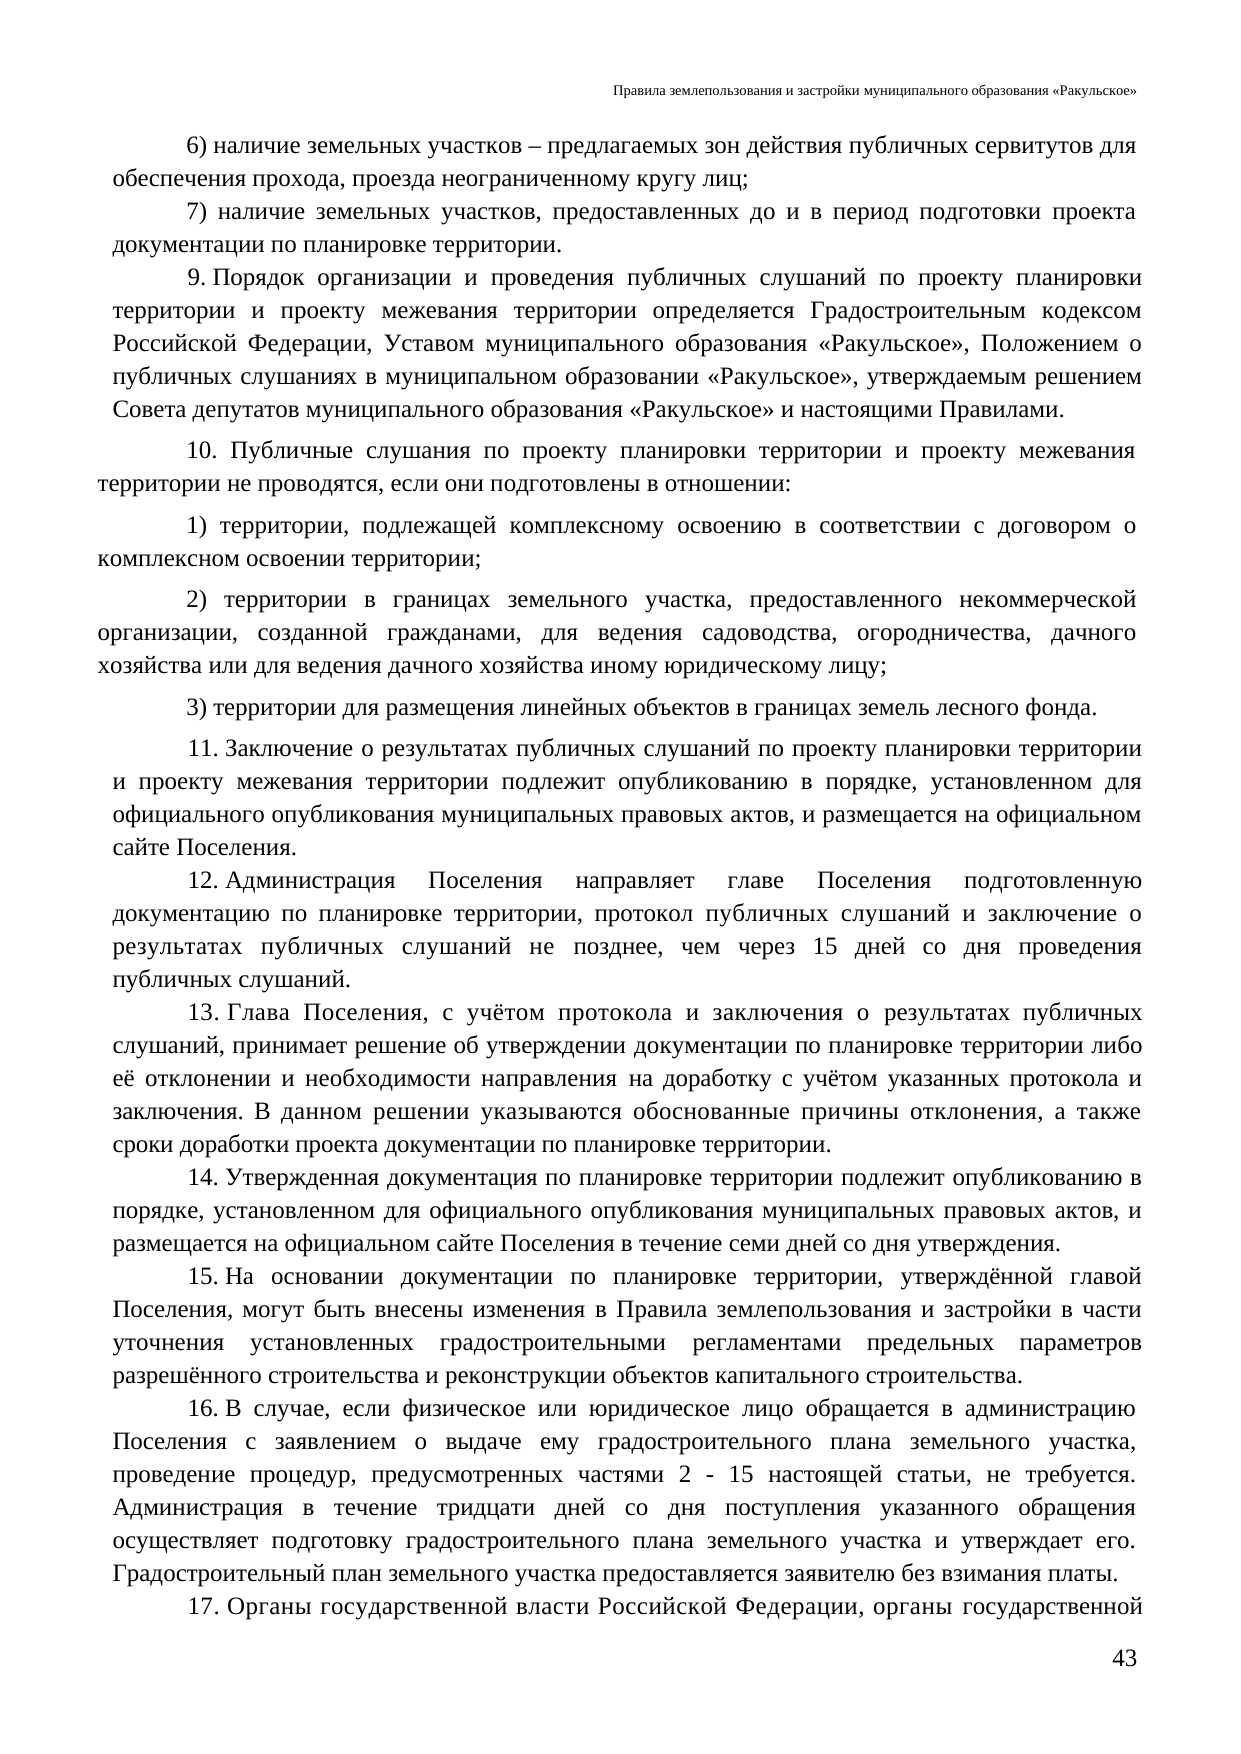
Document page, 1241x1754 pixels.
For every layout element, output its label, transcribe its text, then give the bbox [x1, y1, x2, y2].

text 3) территории для размещения линейных объектов в границах земель лесного фонда. [97, 692, 1137, 720]
text 16. В случае, если физическое или юридическое лицо обращается в администрацию Поселения с заявлением о выдаче ему градостроительного плана земельного участка, проведение процедур, предусмотренных частями 2 - 15 настоящей статьи, не требуется. Администрация в течение тридцати дней со дня поступления указанного обращения осуществляет подготовку градостроительного плана земельного участка и утверждает его. Градостроительный план земельного участка предоставляется заявителю без взимания платы. [112, 1393, 1137, 1587]
text 15. На основании документации по планировке территории, утверждённой главой Поселения, могут быть внесены изменения в Правила землепользования и застройки в части уточнения установленных градостроительными регламентами предельных параметров разрешённого строительства и реконструкции объектов капитального строительства. [112, 1261, 1143, 1389]
text 9. Порядок организации и проведения публичных слушаний по проекту планировки территории и проекту межевания территории определяется Градостроительным кодексом Российской Федерации, Уставом муниципального образования «Ракульское», Положением о публичных слушаниях в муниципальном образовании «Ракульское», утверждаемым решением Совета депутатов муниципального образования «Ракульское» и настоящими Правилами. [112, 262, 1143, 423]
text 1) территории, подлежащей комплексному освоению в соответствии с договором о комплексном освоении территории; [97, 510, 1137, 572]
text 10. Публичные слушания по проекту планировки территории и проекту межевания территории не проводятся, если они подготовлены в отношении: [97, 435, 1137, 497]
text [112, 1591, 1143, 1620]
text 11. Заключение о результатах публичных слушаний по проекту планировки территории и проекту межевания территории подлежит опубликованию в порядке, установленном для официального опубликования муниципальных правовых актов, и размещается на официальном сайте Поселения. [112, 733, 1143, 861]
text 7) наличие земельных участков, предоставленных до и в период подготовки проекта документации по планировке территории. [112, 196, 1137, 258]
text 12. Администрация Поселения направляет главе Поселения подготовленную документацию по планировке территории, протокол публичных слушаний и заключение о результатах публичных слушаний не позднее, чем через 15 дней со дня проведения публичных слушаний. [112, 865, 1143, 993]
text 6) наличие земельных участков – предлагаемых зон действия публичных сервитутов для обеспечения прохода, проезда неограниченному кругу лиц; [112, 130, 1137, 192]
text 14. Утвержденная документация по планировке территории подлежит опубликованию в порядке, установленном для официального опубликования муниципальных правовых актов, и размещается на официальном сайте Поселения в течение семи дней со дня утверждения. [112, 1162, 1143, 1257]
text 2) территории в границах земельного участка, предоставленного некоммерческой организации, созданной гражданами, для ведения садоводства, огородничества, дачного хозяйства или для ведения дачного хозяйства иному юридическому лицу; [97, 584, 1137, 679]
text 13. Глава Поселения, с учётом протокола и заключения о результатах публичных слушаний, принимает решение об утверждении документации по планировке территории либо её отклонении и необходимости направления на доработку с учётом указанных протокола и заключения. В данном решении указываются обоснованные причины отклонения, а также сроки доработки проекта документации по планировке территории. [112, 997, 1143, 1158]
